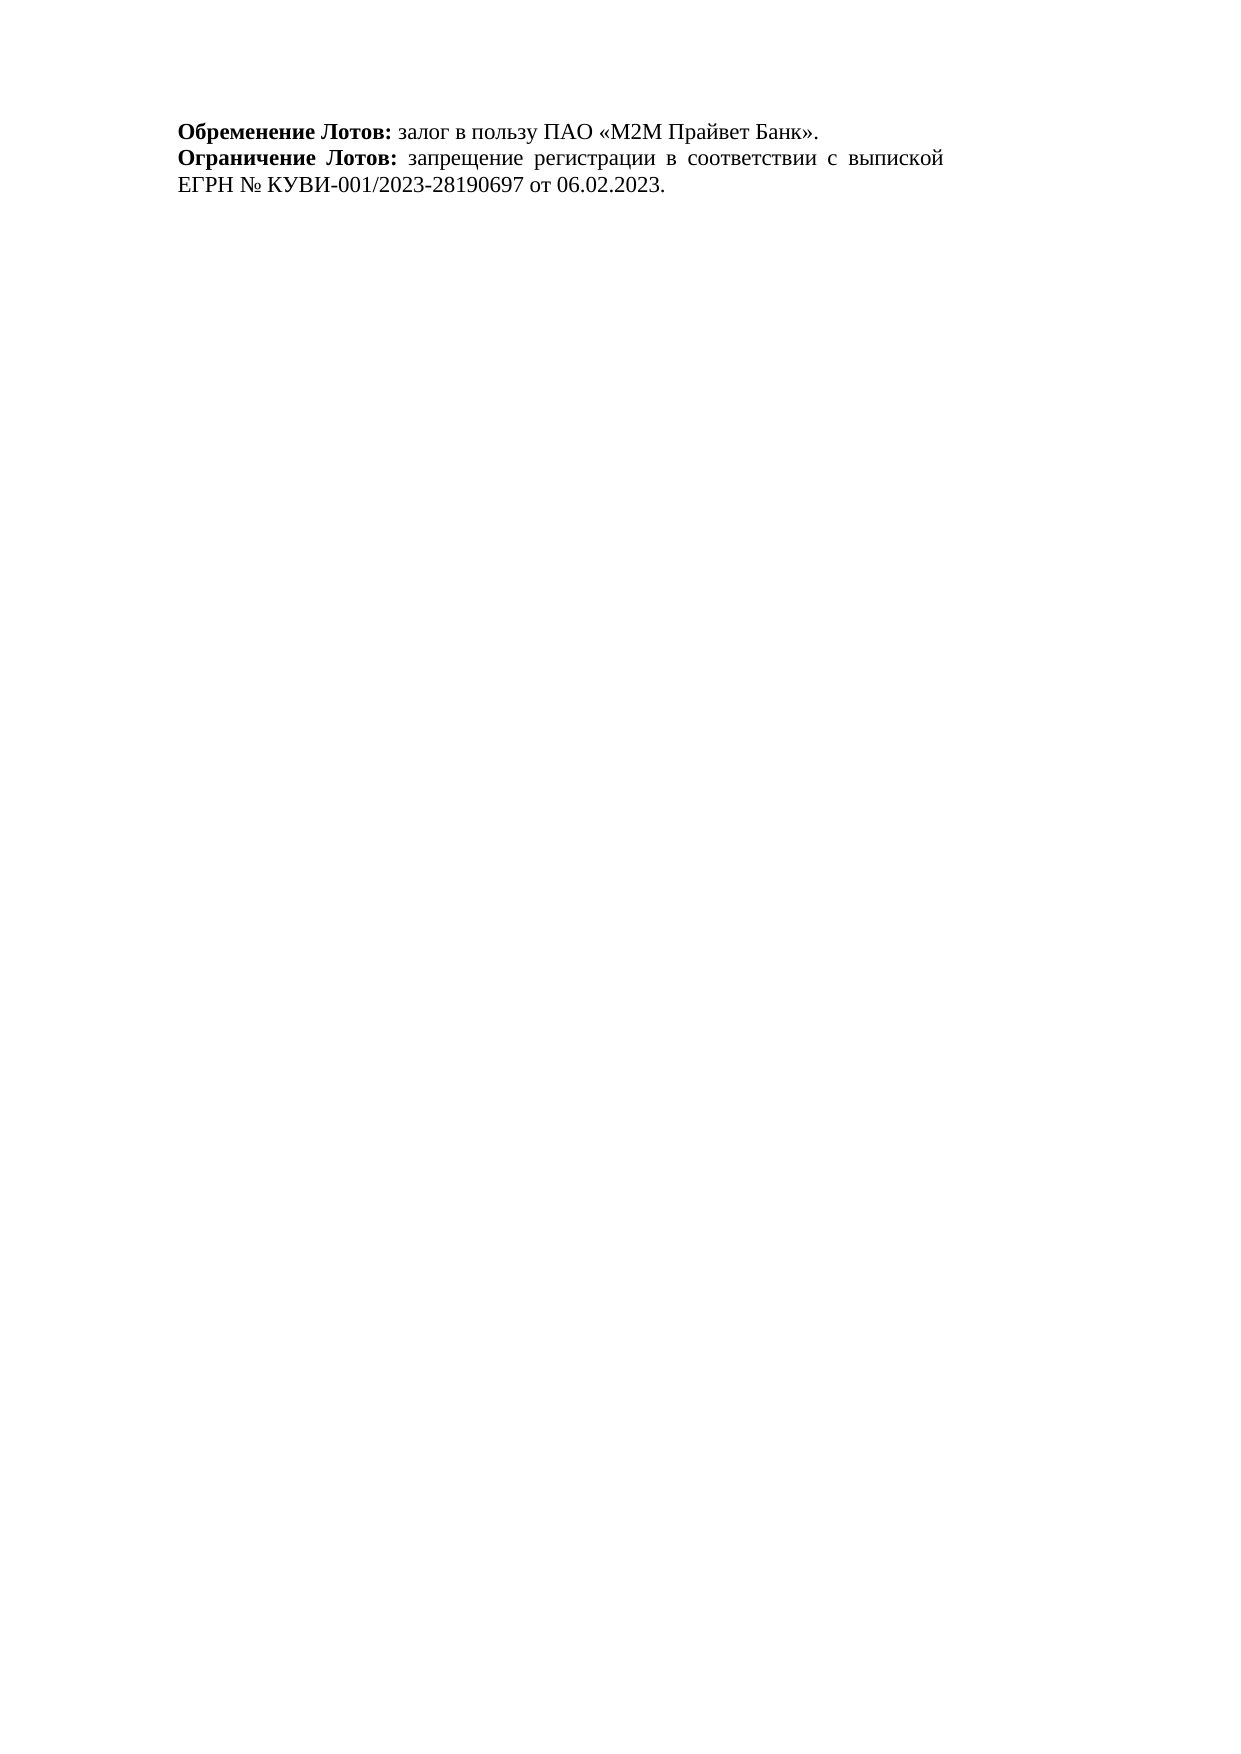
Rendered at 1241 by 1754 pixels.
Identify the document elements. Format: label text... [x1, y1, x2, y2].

text Обременение Лотов: залог в пользу ПАО «М2М Прайвет Банк». [177, 118, 945, 144]
text Ограничение Лотов: запрещение регистрации в соответствии с выпиской ЕГРН № КУВИ-001/2023-28190697 от 06.02.2023. [177, 144, 945, 197]
